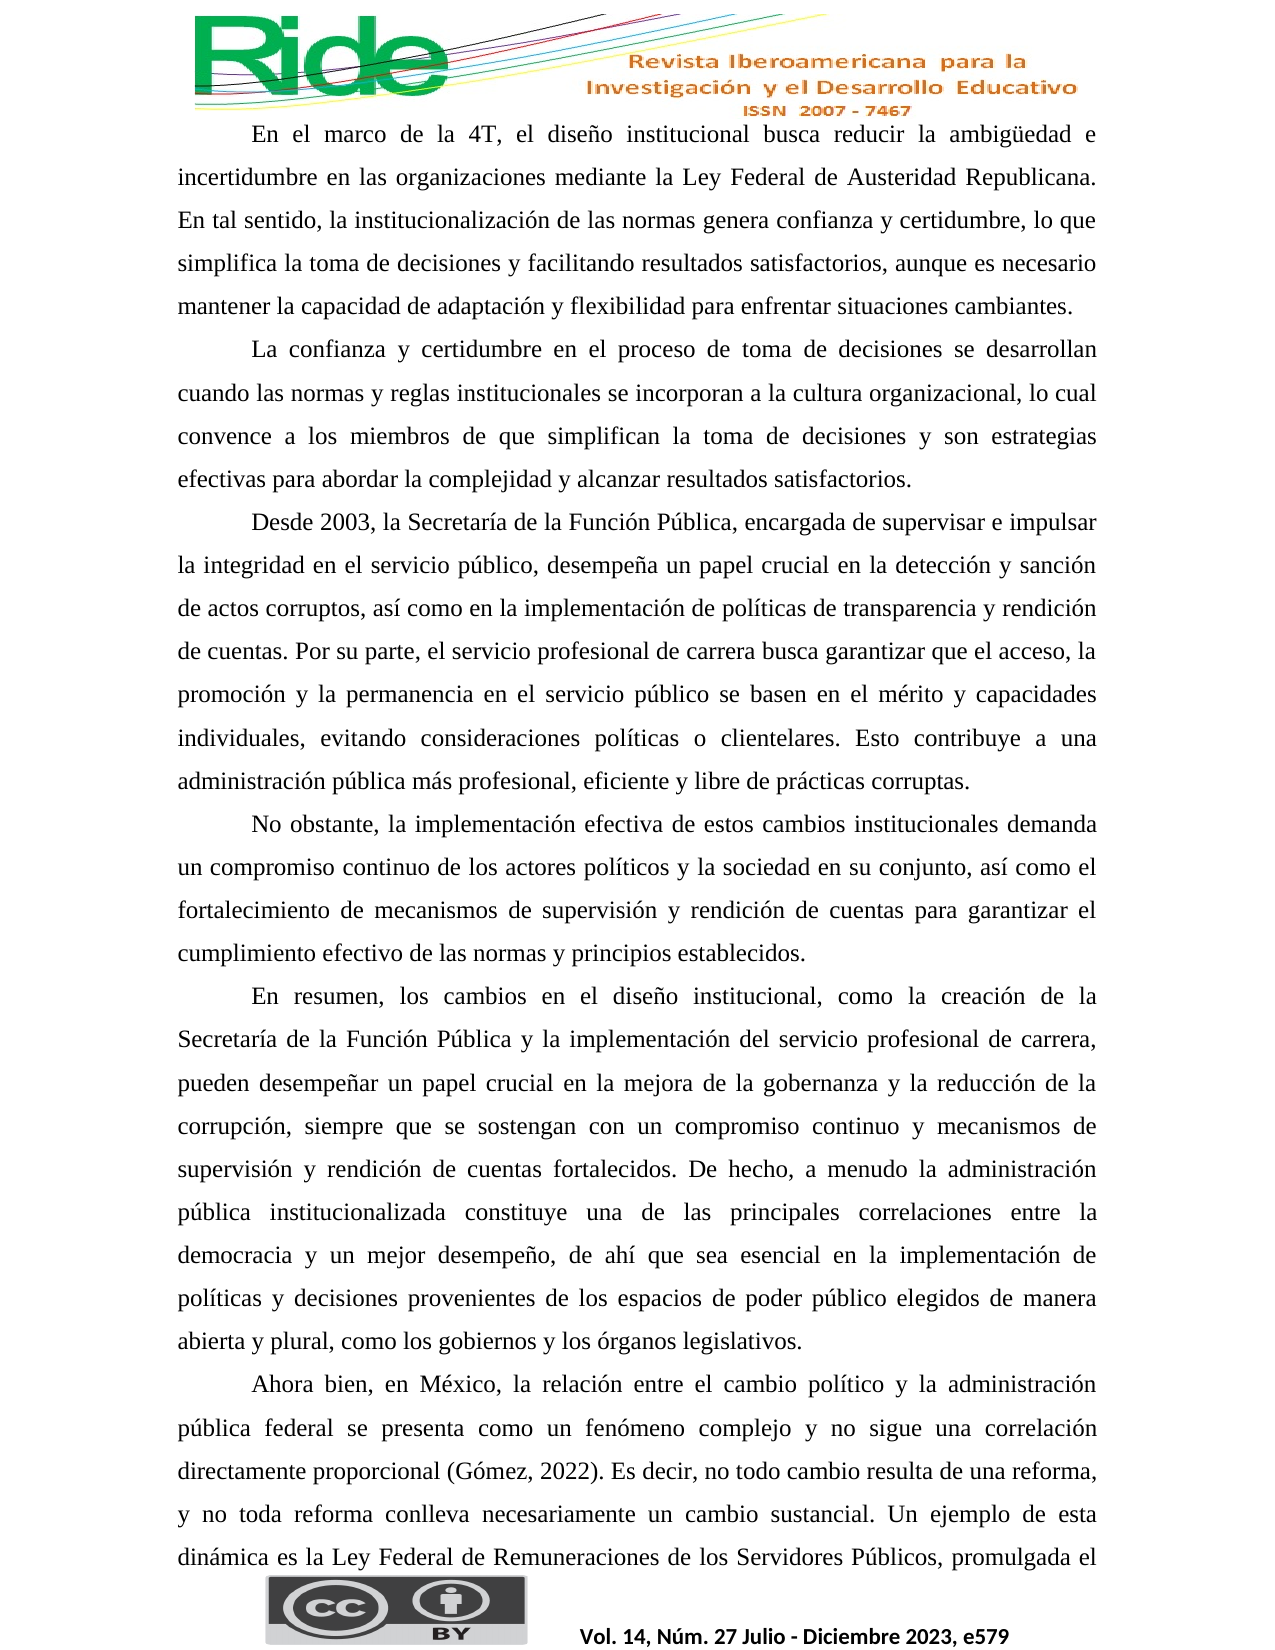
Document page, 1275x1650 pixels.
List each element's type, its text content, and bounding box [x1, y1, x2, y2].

picture [265, 1575, 528, 1645]
text En resumen, los cambios en el diseño institucional, como la creación de la Secretaría de la Función Pública y la implementación del servicio profesional de carrera, pueden desempeñar un papel crucial en la mejora de la gobernanza y la reducción de la corrupción, siempre que se sostengan con un compromiso continuo y mecanismos de supervisión y rendición de cuentas fortalecidos. De hecho, a menudo la administración pública institucionalizada constituye una de las principales correlaciones entre la democracia y un mejor desempeño, de ahí que sea esencial en la implementación de políticas y decisiones provenientes de los espacios de poder público elegidos de manera abierta y plural, como los gobiernos y los órganos legislativos. [177, 981, 1098, 1355]
text Desde 2003, la Secretaría de la Función Pública, encargada de supervisar e impulsar la integridad en el servicio público, desempeña un papel crucial en la detección y sanción de actos corruptos, así como en la implementación de políticas de transparencia y rendición de cuentas. Por su parte, el servicio profesional de carrera busca garantizar que el acceso, la promoción y la permanencia en el servicio público se basen en el mérito y capacidades individuales, evitando consideraciones políticas o clientelares. Esto contribuye a una administración pública más profesional, eficiente y libre de prácticas corruptas. [177, 507, 1098, 794]
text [177, 1369, 1098, 1571]
picture [194, 14, 1081, 119]
text En el marco de la 4T, el diseño institucional busca reducir la ambigüedad e incertidumbre en las organizaciones mediante la Ley Federal de Austeridad Republicana. En tal sentido, la institucionalización de las normas genera confianza y certidumbre, lo que simplifica la toma de decisiones y facilitando resultados satisfactorios, aunque es necesario mantener la capacidad de adaptación y flexibilidad para enfrentar situaciones cambiantes. [177, 119, 1098, 320]
text La confianza y certidumbre en el proceso de toma de decisiones se desarrollan cuando las normas y reglas institucionales se incorporan a la cultura organizacional, lo cual convence a los miembros de que simplifican la toma de decisiones y son estrategias efectivas para abordar la complejidad y alcanzar resultados satisfactorios. [177, 334, 1098, 493]
text No obstante, la implementación efectiva de estos cambios institucionales demanda un compromiso continuo de los actores políticos y la sociedad en su conjunto, así como el fortalecimiento de mecanismos de supervisión y rendición de cuentas para garantizar el cumplimiento efectivo de las normas y principios establecidos. [177, 809, 1098, 967]
